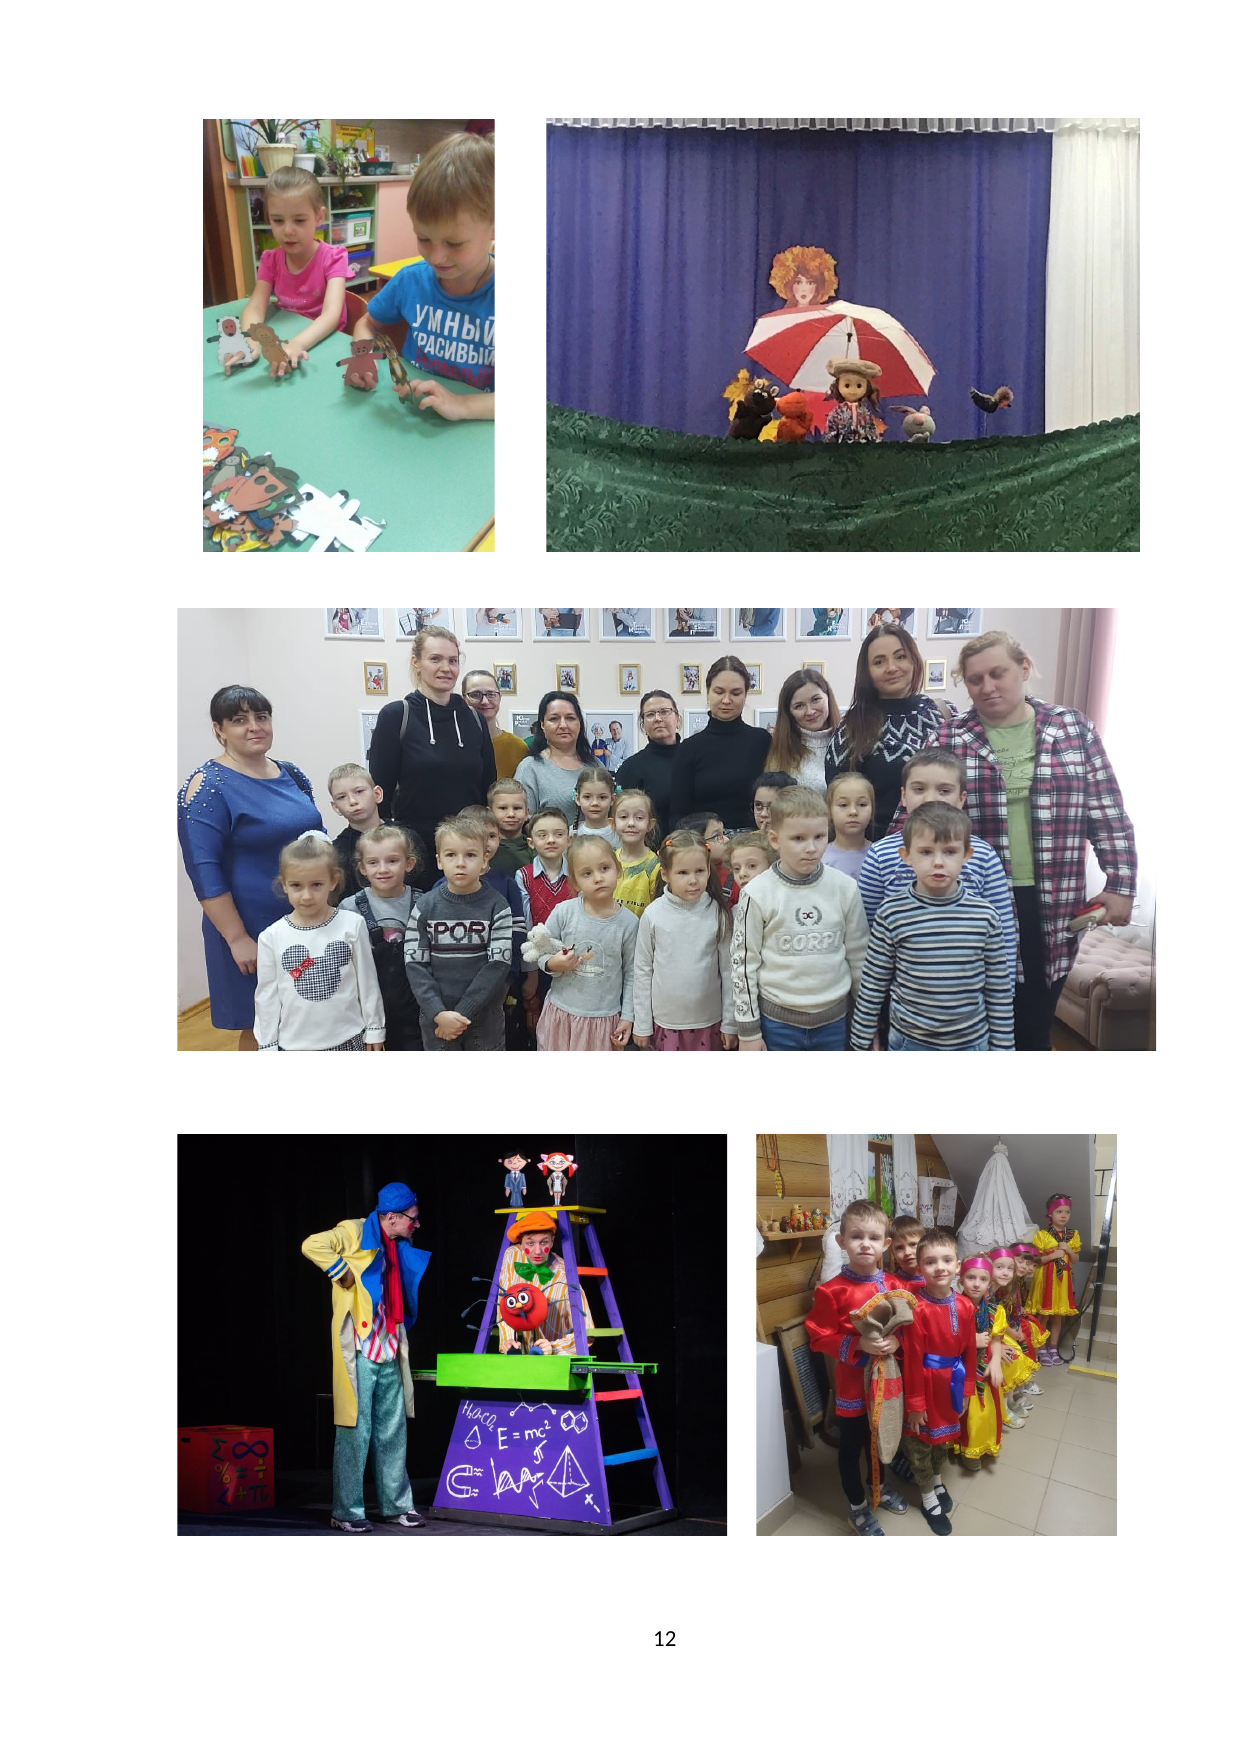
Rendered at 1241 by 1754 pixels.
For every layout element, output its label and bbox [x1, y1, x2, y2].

picture [546, 118, 1140, 552]
picture [177, 608, 1157, 1051]
picture [177, 1134, 728, 1536]
picture [756, 1134, 1117, 1536]
picture [203, 119, 495, 552]
